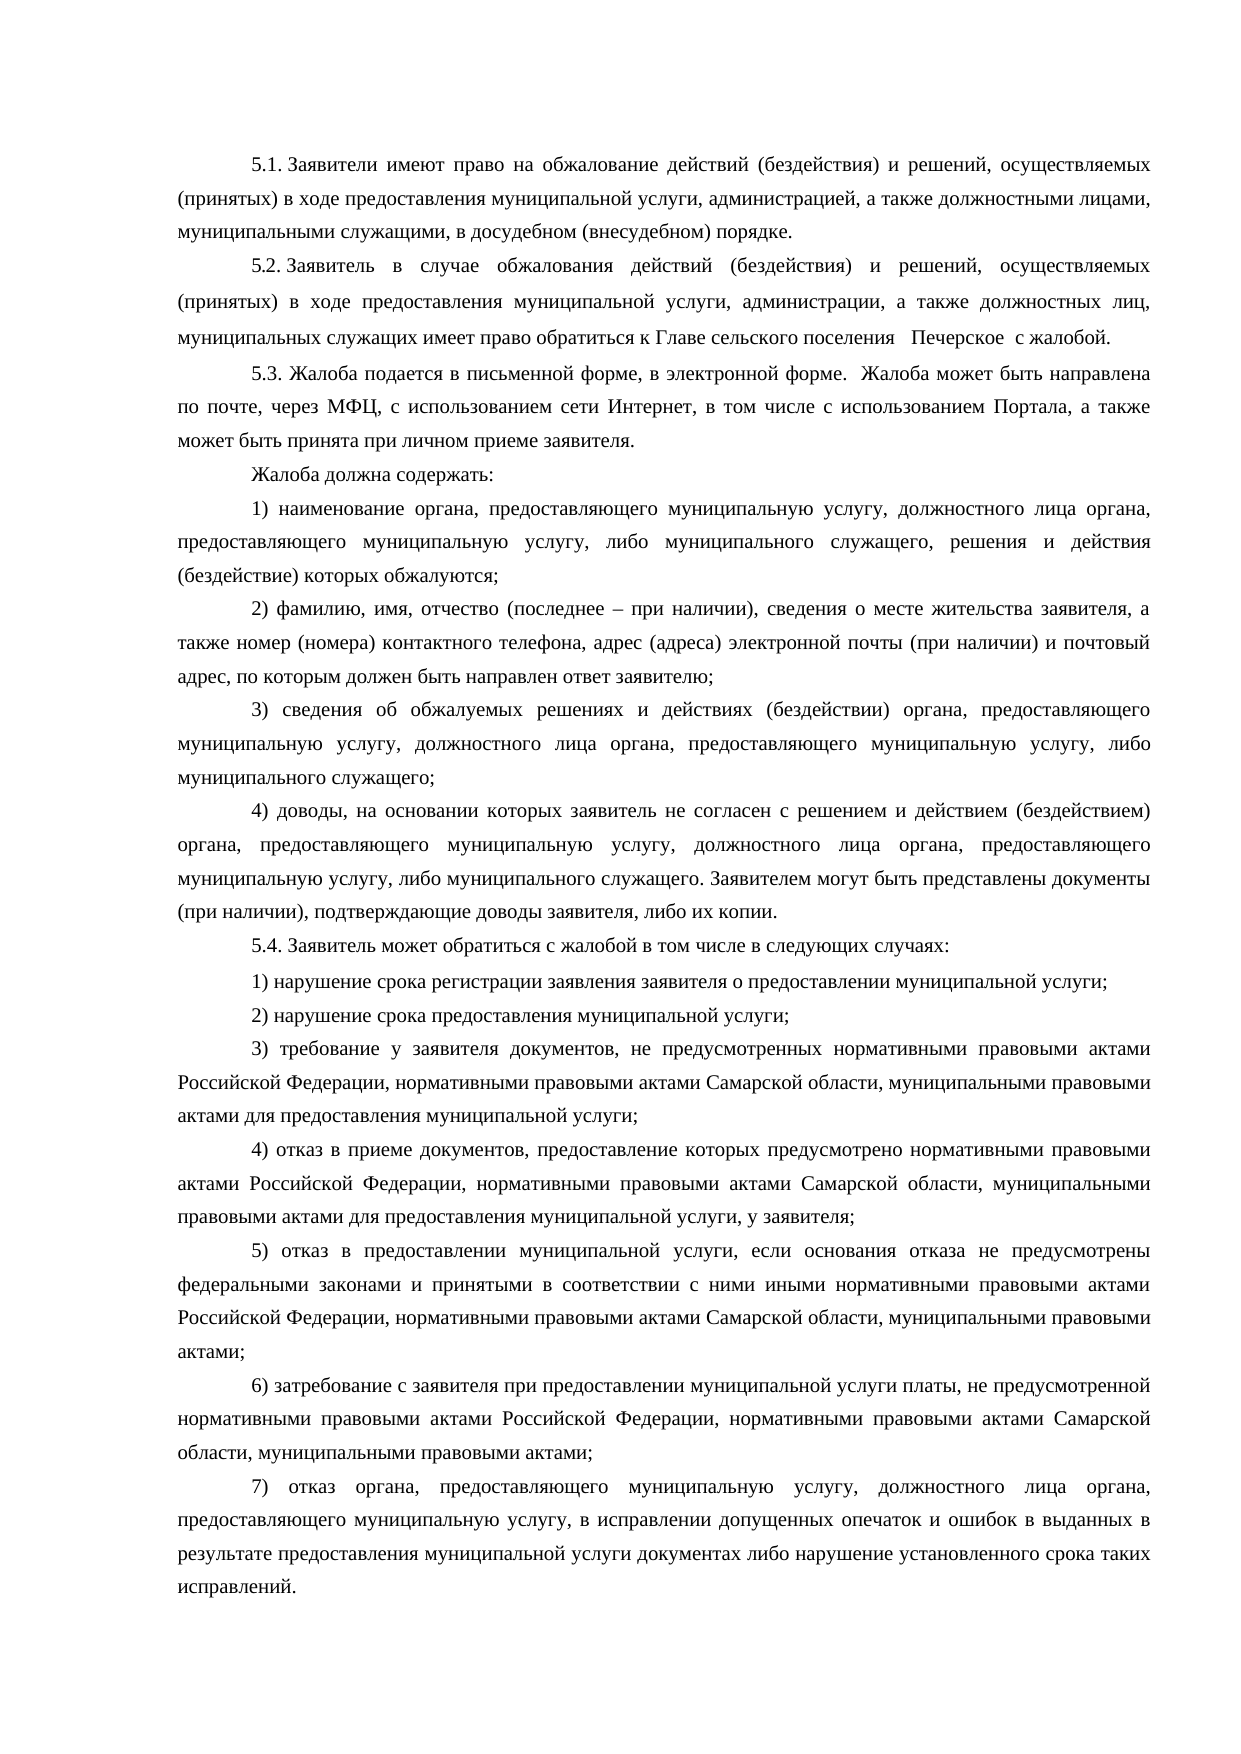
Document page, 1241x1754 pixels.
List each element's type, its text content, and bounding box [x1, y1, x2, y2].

text 5.1. Заявители имеют право на обжалование действий (бездействия) и решений, осуществляемых (принятых) в ходе предоставления муниципальной услуги, администрацией, а также должностными лицами, муниципальными служащими, в досудебном (внесудебном) порядке. [177, 152, 1152, 243]
text 5.2. Заявитель в случае обжалования действий (бездействия) и решений, осуществляемых (принятых) в ходе предоставления муниципальной услуги, администрации, а также должностных лиц, муниципальных служащих имеет право обратиться к Главе сельского поселения Печерское с жалобой. [177, 253, 1152, 349]
text 1) нарушение срока регистрации заявления заявителя о предоставлении муниципальной услуги; [177, 969, 1152, 993]
text Жалоба должна содержать: [177, 462, 1152, 486]
text 6) затребование с заявителя при предоставлении муниципальной услуги платы, не предусмотренной нормативными правовыми актами Российской Федерации, нормативными правовыми актами Самарской области, муниципальными правовыми актами; [177, 1373, 1152, 1464]
text 2) фамилию, имя, отчество (последнее – при наличии), сведения о месте жительства заявителя, а также номер (номера) контактного телефона, адрес (адреса) электронной почты (при наличии) и почтовый адрес, по которым должен быть направлен ответ заявителю; [177, 596, 1152, 688]
text 1) наименование органа, предоставляющего муниципальную услугу, должностного лица органа, предоставляющего муниципальную услугу, либо муниципального служащего, решения и действия (бездействие) которых обжалуются; [177, 495, 1152, 587]
text 5) отказ в предоставлении муниципальной услуги, если основания отказа не предусмотрены федеральными законами и принятыми в соответствии с ними иными нормативными правовыми актами Российской Федерации, нормативными правовыми актами Самарской области, муниципальными правовыми актами; [177, 1238, 1152, 1363]
text 5.3. Жалоба подается в письменной форме, в электронной форме. Жалоба может быть направлена по почте, через МФЦ, с использованием сети Интернет, в том числе с использованием Портала, а также может быть принята при личном приеме заявителя. [177, 361, 1152, 452]
text 7) отказ органа, предоставляющего муниципальную услугу, должностного лица органа, предоставляющего муниципальную услугу, в исправлении допущенных опечаток и ошибок в выданных в результате предоставления муниципальной услуги документах либо нарушение установленного срока таких исправлений. [177, 1473, 1152, 1598]
text 2) нарушение срока предоставления муниципальной услуги; [177, 1002, 1152, 1027]
text 3) сведения об обжалуемых решениях и действиях (бездействии) органа, предоставляющего муниципальную услугу, должностного лица органа, предоставляющего муниципальную услугу, либо муниципального служащего; [177, 697, 1152, 789]
text 4) доводы, на основании которых заявитель не согласен с решением и действием (бездействием) органа, предоставляющего муниципальную услугу, должностного лица органа, предоставляющего муниципальную услугу, либо муниципального служащего. Заявителем могут быть представлены документы (при наличии), подтверждающие доводы заявителя, либо их копии. [177, 798, 1152, 923]
text 4) отказ в приеме документов, предоставление которых предусмотрено нормативными правовыми актами Российской Федерации, нормативными правовыми актами Самарской области, муниципальными правовыми актами для предоставления муниципальной услуги, у заявителя; [177, 1137, 1152, 1228]
text 5.4. Заявитель может обратиться с жалобой в том числе в следующих случаях: [177, 933, 1152, 957]
text 3) требование у заявителя документов, не предусмотренных нормативными правовыми актами Российской Федерации, нормативными правовыми актами Самарской области, муниципальными правовыми актами для предоставления муниципальной услуги; [177, 1036, 1152, 1127]
